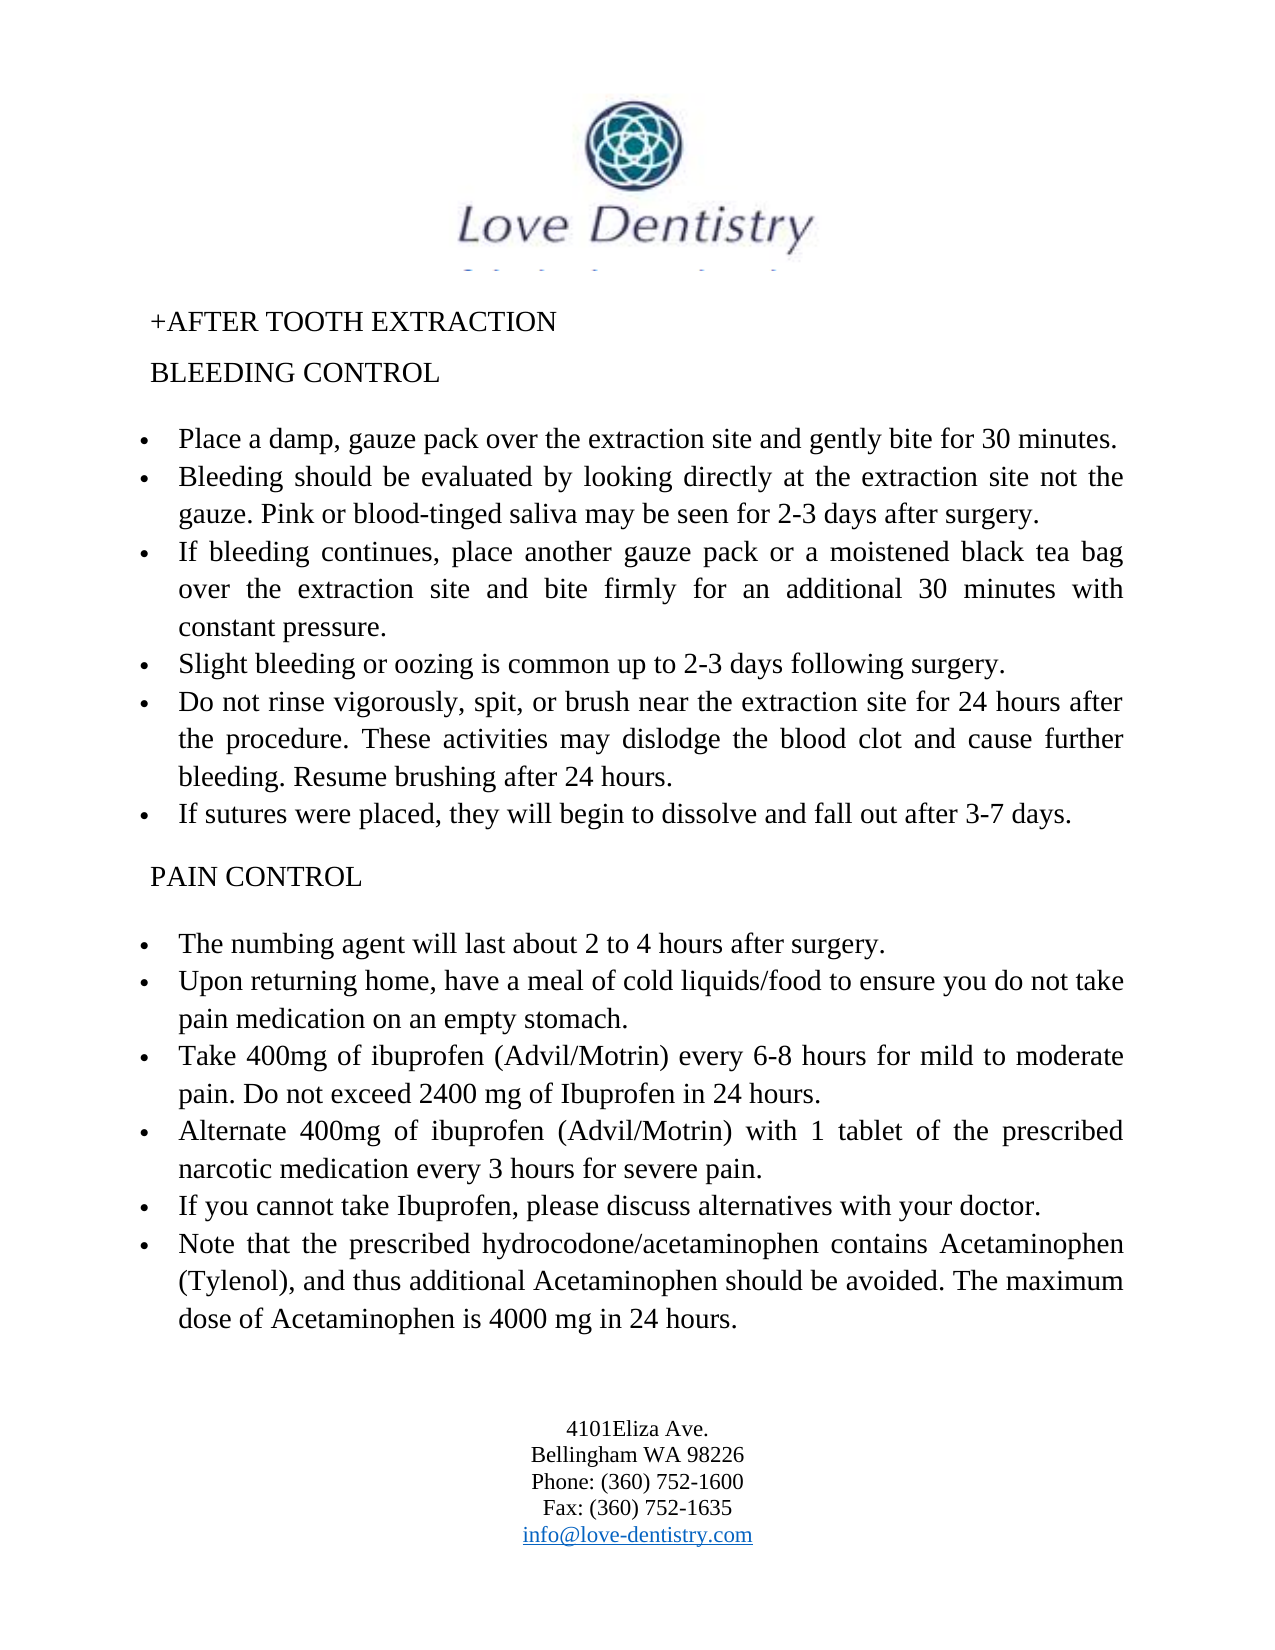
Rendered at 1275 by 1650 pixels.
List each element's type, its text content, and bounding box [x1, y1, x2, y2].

list Take 400mg of ibuprofen (Advil/Motrin) every 6-8 hours for mild to moderate pain. Do not exceed 2400 mg of Ibuprofen in 24 hours. [141, 1034, 1125, 1109]
list If sutures were placed, they will begin to dissolve and fall out after 3-7 days. [141, 792, 1125, 830]
list Place a damp, gauze pack over the extraction site and gently bite for 30 minutes. [141, 417, 1125, 455]
list If you cannot take Ibuprofen, please discuss alternatives with your doctor. [141, 1184, 1125, 1222]
list Bleeding should be evaluated by looking directly at the extraction site not the gauze. Pink or blood-tinged saliva may be seen for 2-3 days after surgery. [141, 455, 1125, 530]
list If bleeding continues, place another gauze pack or a moistened black tea bag over the extraction site and bite firmly for an additional 30 minutes with constant pressure. [141, 530, 1125, 642]
text +AFTER TOOTH EXTRACTION [150, 304, 1125, 337]
list Do not rinse vigorously, spit, or brush near the extraction site for 24 hours after the procedure. These activities may dislodge the blood clot and cause further bleeding. Resume brushing after 24 hours. [141, 680, 1125, 792]
list Slight bleeding or oozing is common up to 2-3 days following surgery. [141, 642, 1125, 680]
list The numbing agent will last about 2 to 4 hours after surgery. [141, 922, 1125, 959]
list Note that the prescribed hydrocodone/acetaminophen contains Acetaminophen (Tylenol), and thus additional Acetaminophen should be avoided. The maximum dose of Acetaminophen is 4000 mg in 24 hours. [141, 1222, 1125, 1334]
list Alternate 400mg of ibuprofen (Advil/Motrin) with 1 tablet of the prescribed narcotic medication every 3 hours for severe pain. [141, 1109, 1125, 1184]
picture [448, 75, 827, 271]
text BLEEDING CONTROL [150, 355, 1125, 388]
text PAIN CONTROL [150, 859, 1125, 893]
list Upon returning home, have a meal of cold liquids/food to ensure you do not take pain medication on an empty stomach. [141, 959, 1125, 1034]
